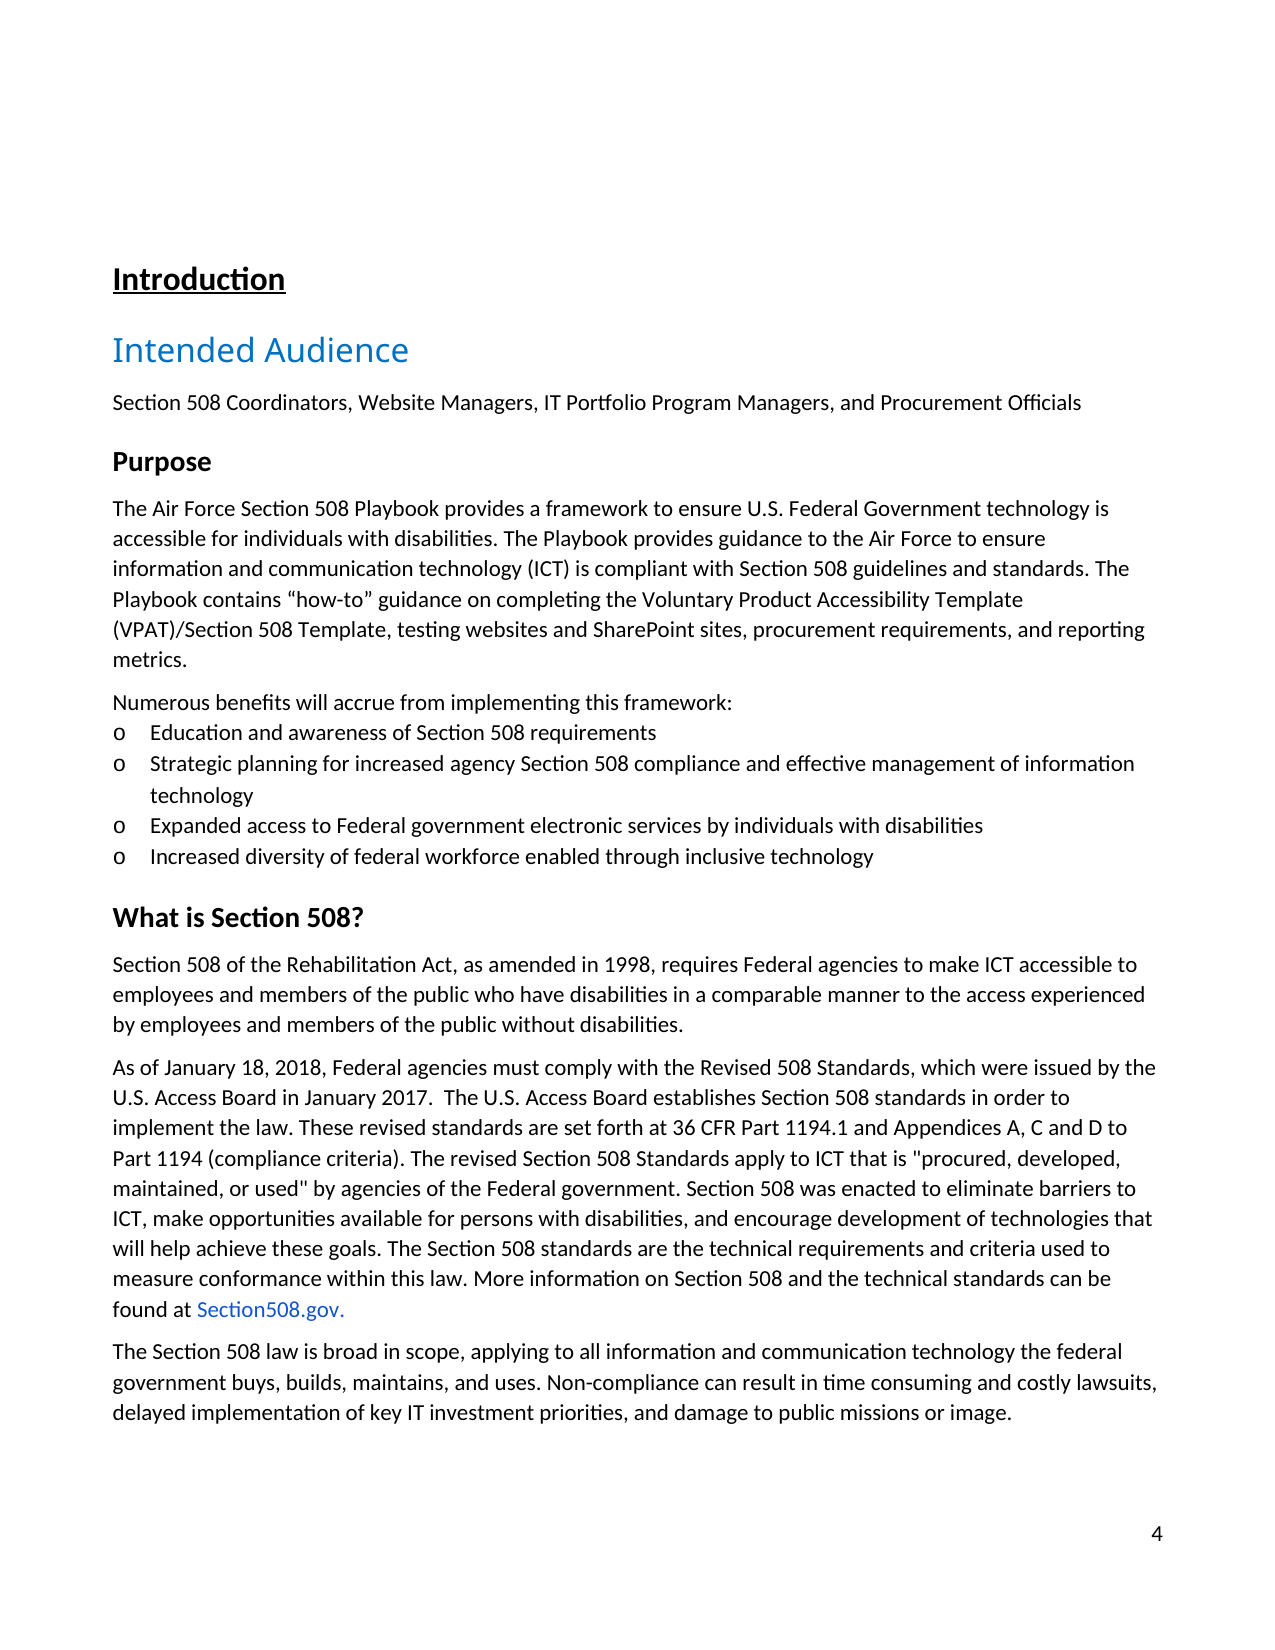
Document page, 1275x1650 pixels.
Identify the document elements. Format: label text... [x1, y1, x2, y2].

text As of January 18, 2018, Federal agencies must comply with the Revised 508 Standards, which were issued by the U.S. Access Board in January 2017. The U.S. Access Board establishes Section 508 standards in order to implement the law. These revised standards are set forth at 36 CFR Part 1194.1 and Appendices A, C and D to Part 1194 (compliance criteria). The revised Section 508 Standards apply to ICT that is "procured, developed, maintained, or used" by agencies of the Federal government. Section 508 was enacted to eliminate barriers to ICT, make opportunities available for persons with disabilities, and encourage development of technologies that will help achieve these goals. The Section 508 standards are the technical requirements and criteria used to measure conformance within this law. More information on Section 508 and the technical standards can be found at Section508.gov. [112, 1053, 1162, 1323]
text The Section 508 law is broad in scope, applying to all information and communication technology the federal government buys, builds, maintains, and uses. Non-compliance can result in time consuming and costly lawsuits, delayed implementation of key IT investment priorities, and damage to public missions or image. [112, 1337, 1162, 1426]
text Introduction [112, 257, 1162, 298]
text Section 508 of the Rehabilitation Act, as amended in 1998, requires Federal agencies to make ICT accessible to employees and members of the public who have disabilities in a comparable manner to the access experienced by employees and members of the public without disabilities. [112, 950, 1162, 1038]
text Section 508 Coordinators, Website Managers, IT Portfolio Program Managers, and Procurement Officials [112, 388, 1162, 416]
subtitle Intended Audience [112, 326, 1162, 372]
subtitle What is Section 508? [112, 899, 1162, 934]
text The Air Force Section 508 Playbook provides a framework to ensure U.S. Federal Government technology is accessible for individuals with disabilities. The Playbook provides guidance to the Air Force to ensure information and communication technology (ICT) is compliant with Section 508 guidelines and standards. The Playbook contains “how-to” guidance on completing the Voluntary Product Accessibility Template (VPAT)/Section 508 Template, testing websites and SharePoint sites, procurement requirements, and reporting metrics. [112, 494, 1162, 673]
text Strategic planning for increased agency Section 508 compliance and effective management of information technology [112, 749, 1162, 809]
text Expanded access to Federal government electronic services by individuals with disabilities [112, 811, 1162, 840]
subtitle Purpose [112, 443, 1162, 479]
text Education and awareness of Section 508 requirements [112, 718, 1162, 747]
text Numerous benefits will accrue from implementing this framework: [112, 688, 1162, 716]
text Increased diversity of federal workforce enabled through inclusive technology [112, 842, 1162, 872]
